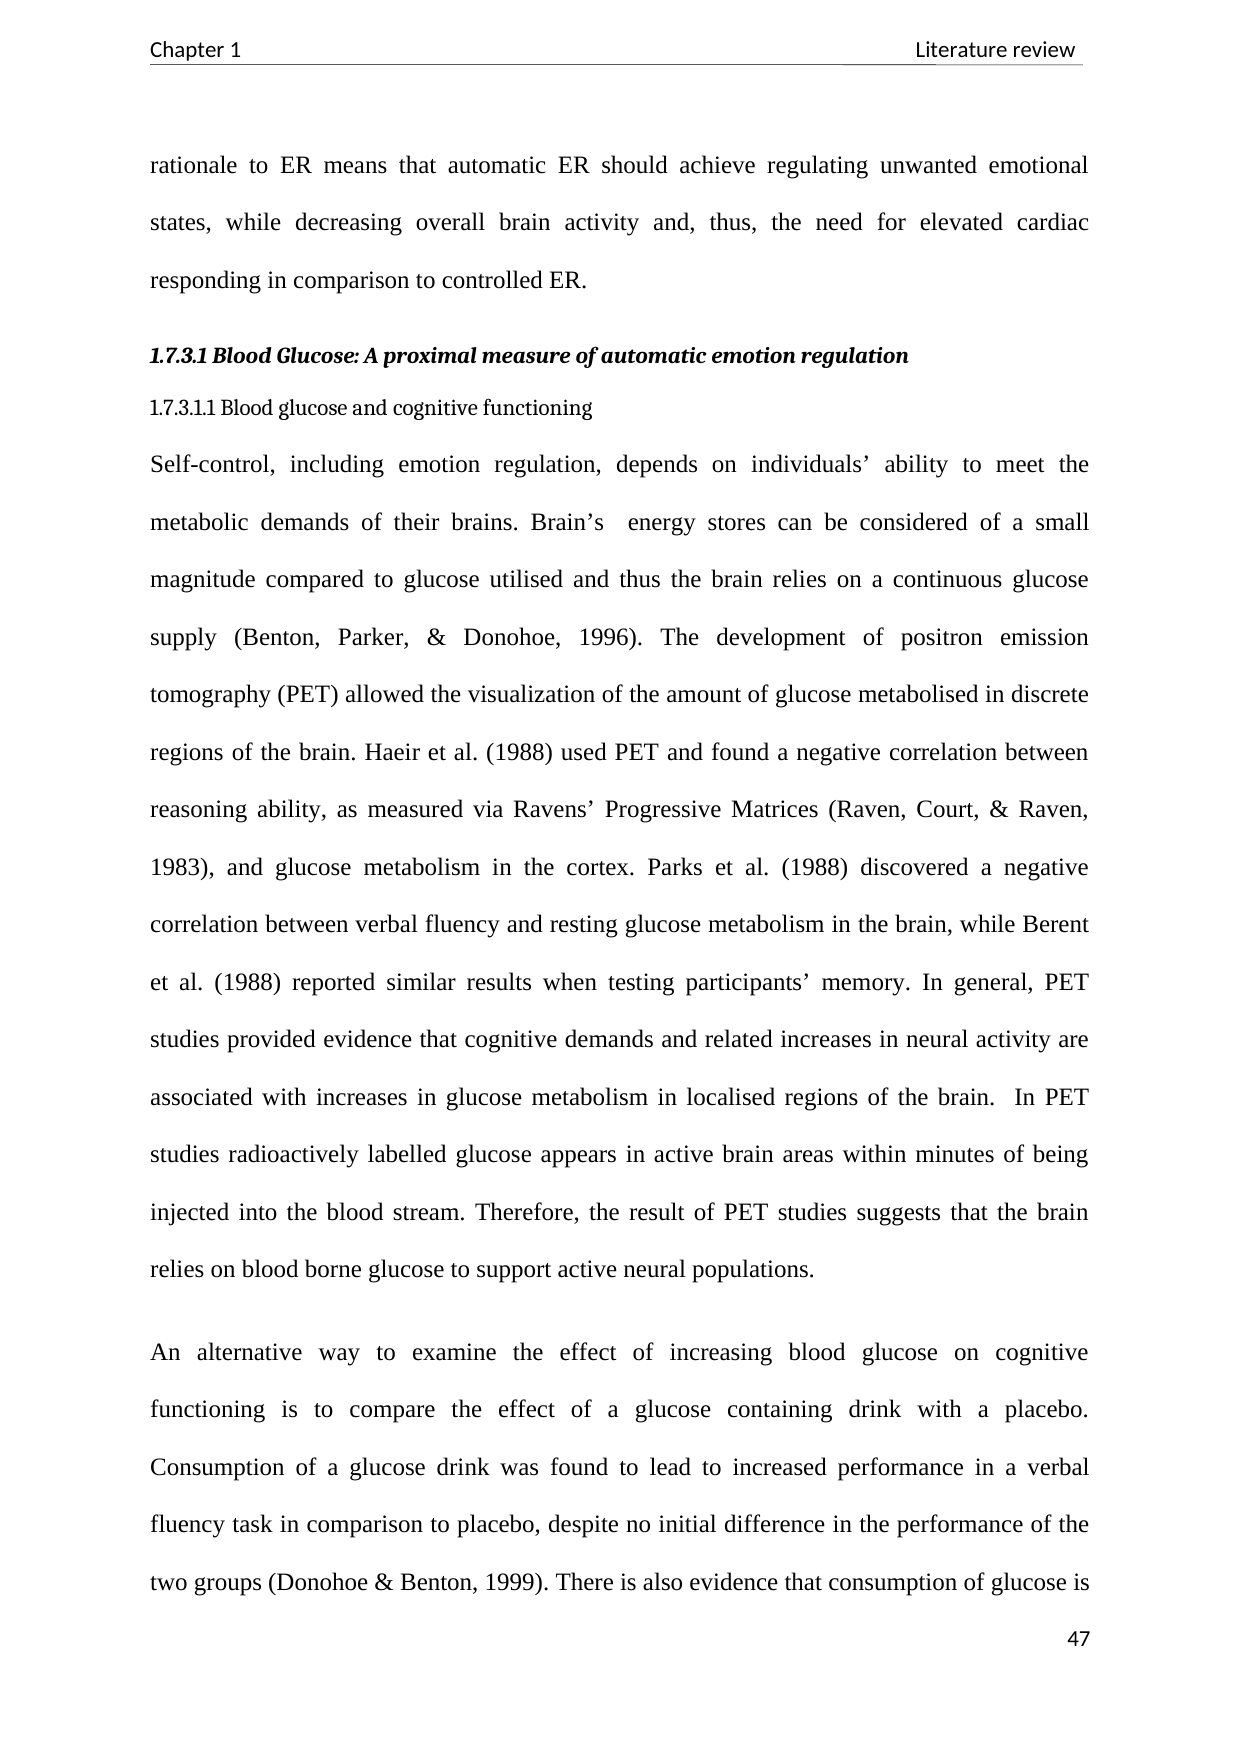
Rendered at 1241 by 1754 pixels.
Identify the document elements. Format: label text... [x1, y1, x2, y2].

subtitle 1.7.3.1 Blood Glucose: A proximal measure of automatic emotion regulation [150, 343, 1090, 370]
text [150, 150, 1090, 294]
text Self-control, including emotion regulation, depends on individuals’ ability to meet the metabolic demands of their brains. Brain’s energy stores can be considered of a small magnitude compared to glucose utilised and thus the brain relies on a continuous glucose supply (Benton, Parker, & Donohoe, 1996). The development of positron emission tomography (PET) allowed the visualization of the amount of glucose metabolised in discrete regions of the brain. Haeir et al. (1988) used PET and found a negative correlation between reasoning ability, as measured via Ravens’ Progressive Matrices (Raven, Court, & Raven, 1983), and glucose metabolism in the cortex. Parks et al. (1988) discovered a negative correlation between verbal fluency and resting glucose metabolism in the brain, while Berent et al. (1988) reported similar results when testing participants’ memory. In general, PET studies provided evidence that cognitive demands and related increases in neural activity are associated with increases in glucose metabolism in localised regions of the brain. In PET studies radioactively labelled glucose appears in active brain areas within minutes of being injected into the blood stream. Therefore, the result of PET studies suggests that the brain relies on blood borne glucose to support active neural populations. [150, 449, 1090, 1283]
subtitle 1.7.3.1.1 Blood glucose and cognitive functioning [150, 394, 1090, 421]
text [150, 1337, 1090, 1596]
